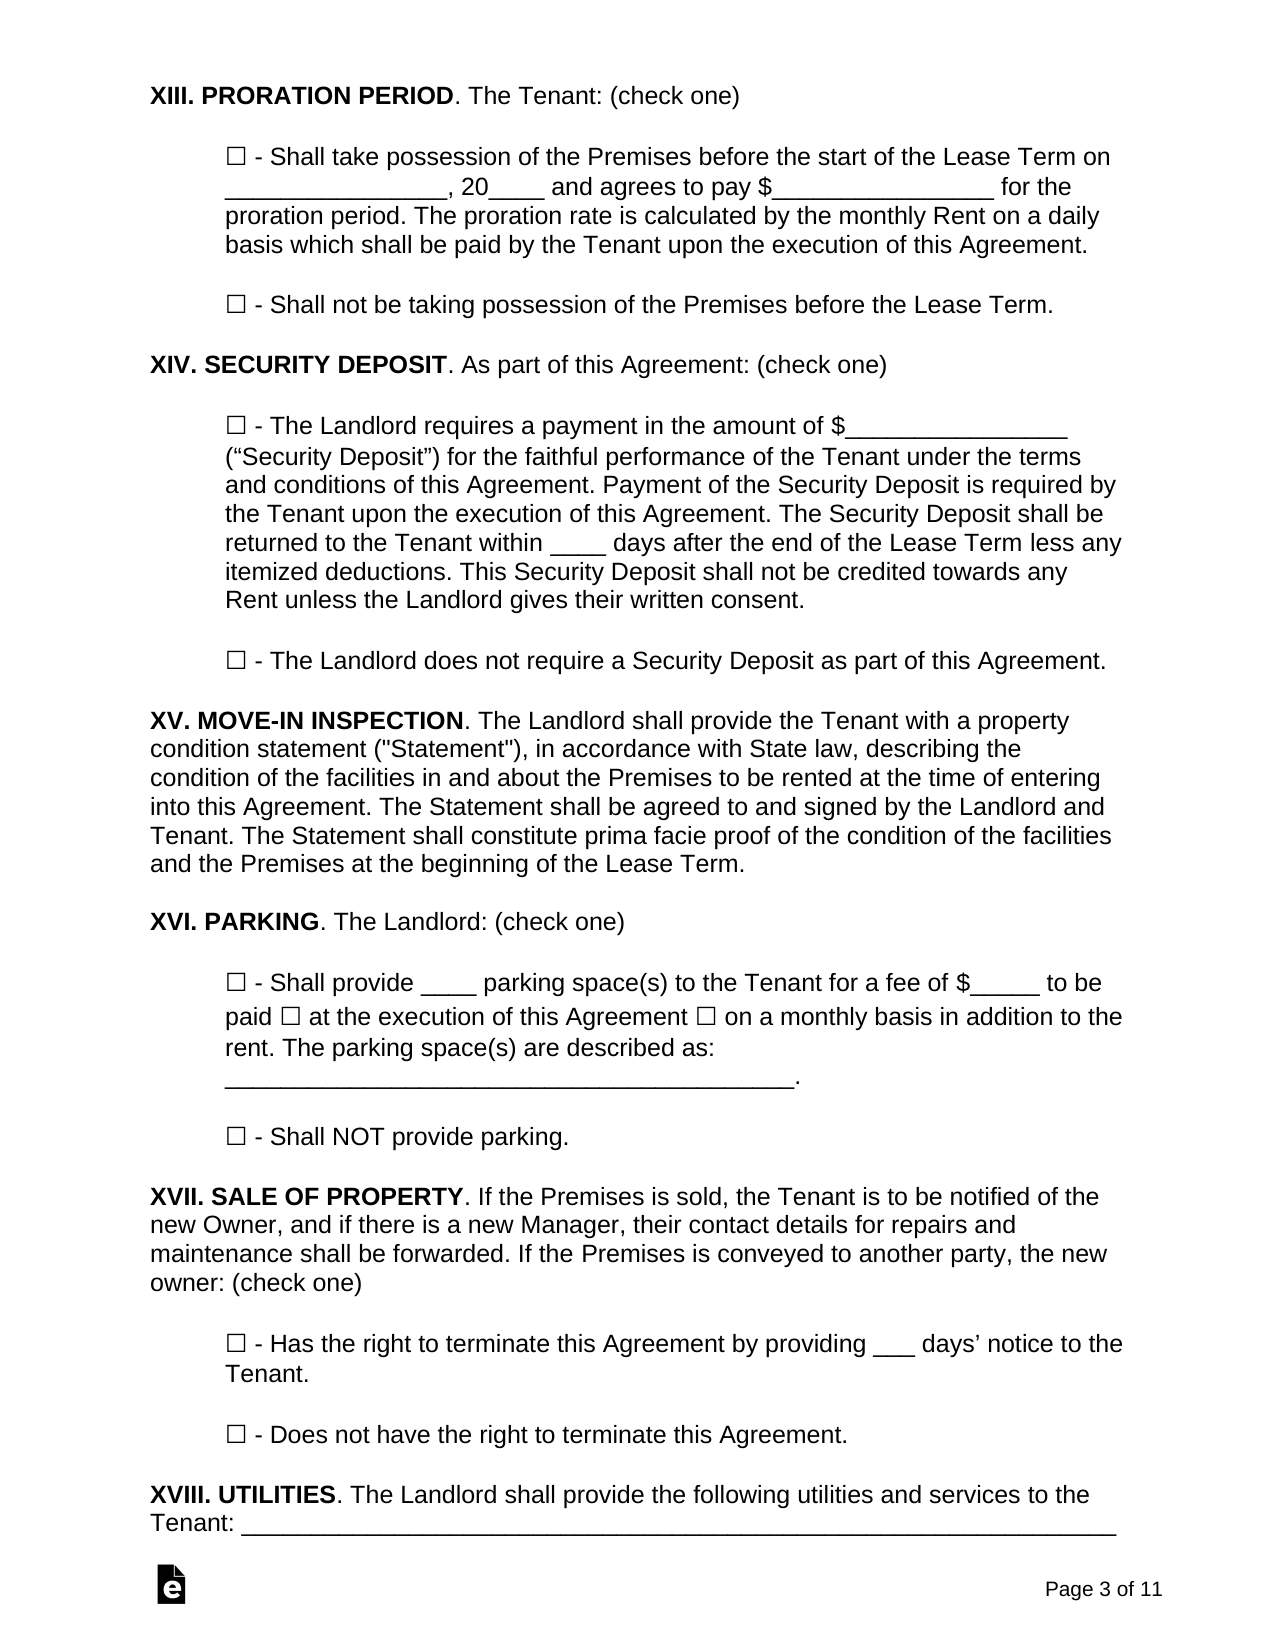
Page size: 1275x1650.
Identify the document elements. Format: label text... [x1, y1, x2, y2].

text - Does not have the right to terminate this Agreement. [225, 1417, 1125, 1451]
text - Shall take possession of the Premises before the start of the Lease Term on ________________, 20____ and agrees to pay $________________ for the proration period. The proration rate is calculated by the monthly Rent on a daily basis which shall be paid by the Tenant upon the execution of this Agreement. [225, 138, 1125, 258]
text XIV. SECURITY DEPOSIT. As part of this Agreement: (check one) [150, 350, 1125, 379]
text XVII. SALE OF PROPERTY. If the Premises is sold, the Tenant is to be notified of the new Owner, and if there is a new Manager, their contact details for repairs and maintenance shall be forwarded. If the Premises is conveyed to another party, the new owner: (check one) [150, 1182, 1125, 1297]
text - Has the right to terminate this Agreement by providing ___ days’ notice to the Tenant. [225, 1325, 1125, 1388]
text - The Landlord requires a payment in the amount of $________________ (“Security Deposit”) for the faithful performance of the Tenant under the terms and conditions of this Agreement. Payment of the Security Deposit is required by the Tenant upon the execution of this Agreement. The Security Deposit shall be returned to the Tenant within ____ days after the end of the Lease Term less any itemized deductions. This Security Deposit shall not be credited towards any Rent unless the Landlord gives their written consent. [225, 407, 1125, 614]
text - The Landlord does not require a Security Deposit as part of this Agreement. [225, 643, 1125, 677]
text - Shall not be taking possession of the Premises before the Lease Term. [225, 287, 1125, 321]
text XVI. PARKING. The Landlord: (check one) [150, 907, 1125, 936]
text XVIII. UTILITIES. The Landlord shall provide the following utilities and services to the Tenant: _______________________________________________________________ [150, 1480, 1125, 1537]
text - Shall NOT provide parking. [225, 1119, 1125, 1153]
text - Shall provide ____ parking space(s) to the Tenant for a fee of $_____ to be paid at the execution of this Agreement on a monthly basis in addition to the rent. The parking space(s) are described as: _________________________________________. [225, 964, 1125, 1090]
text XIII. PRORATION PERIOD. The Tenant: (check one) [150, 81, 1125, 109]
text XV. MOVE-IN INSPECTION. The Landlord shall provide the Tenant with a property condition statement ("Statement"), in accordance with State law, describing the condition of the facilities in and about the Premises to be rented at the time of entering into this Agreement. The Statement shall be agreed to and signed by the Landlord and Tenant. The Statement shall constitute prima facie proof of the condition of the facilities and the Premises at the beginning of the Lease Term. [150, 706, 1125, 878]
picture [150, 1563, 192, 1605]
